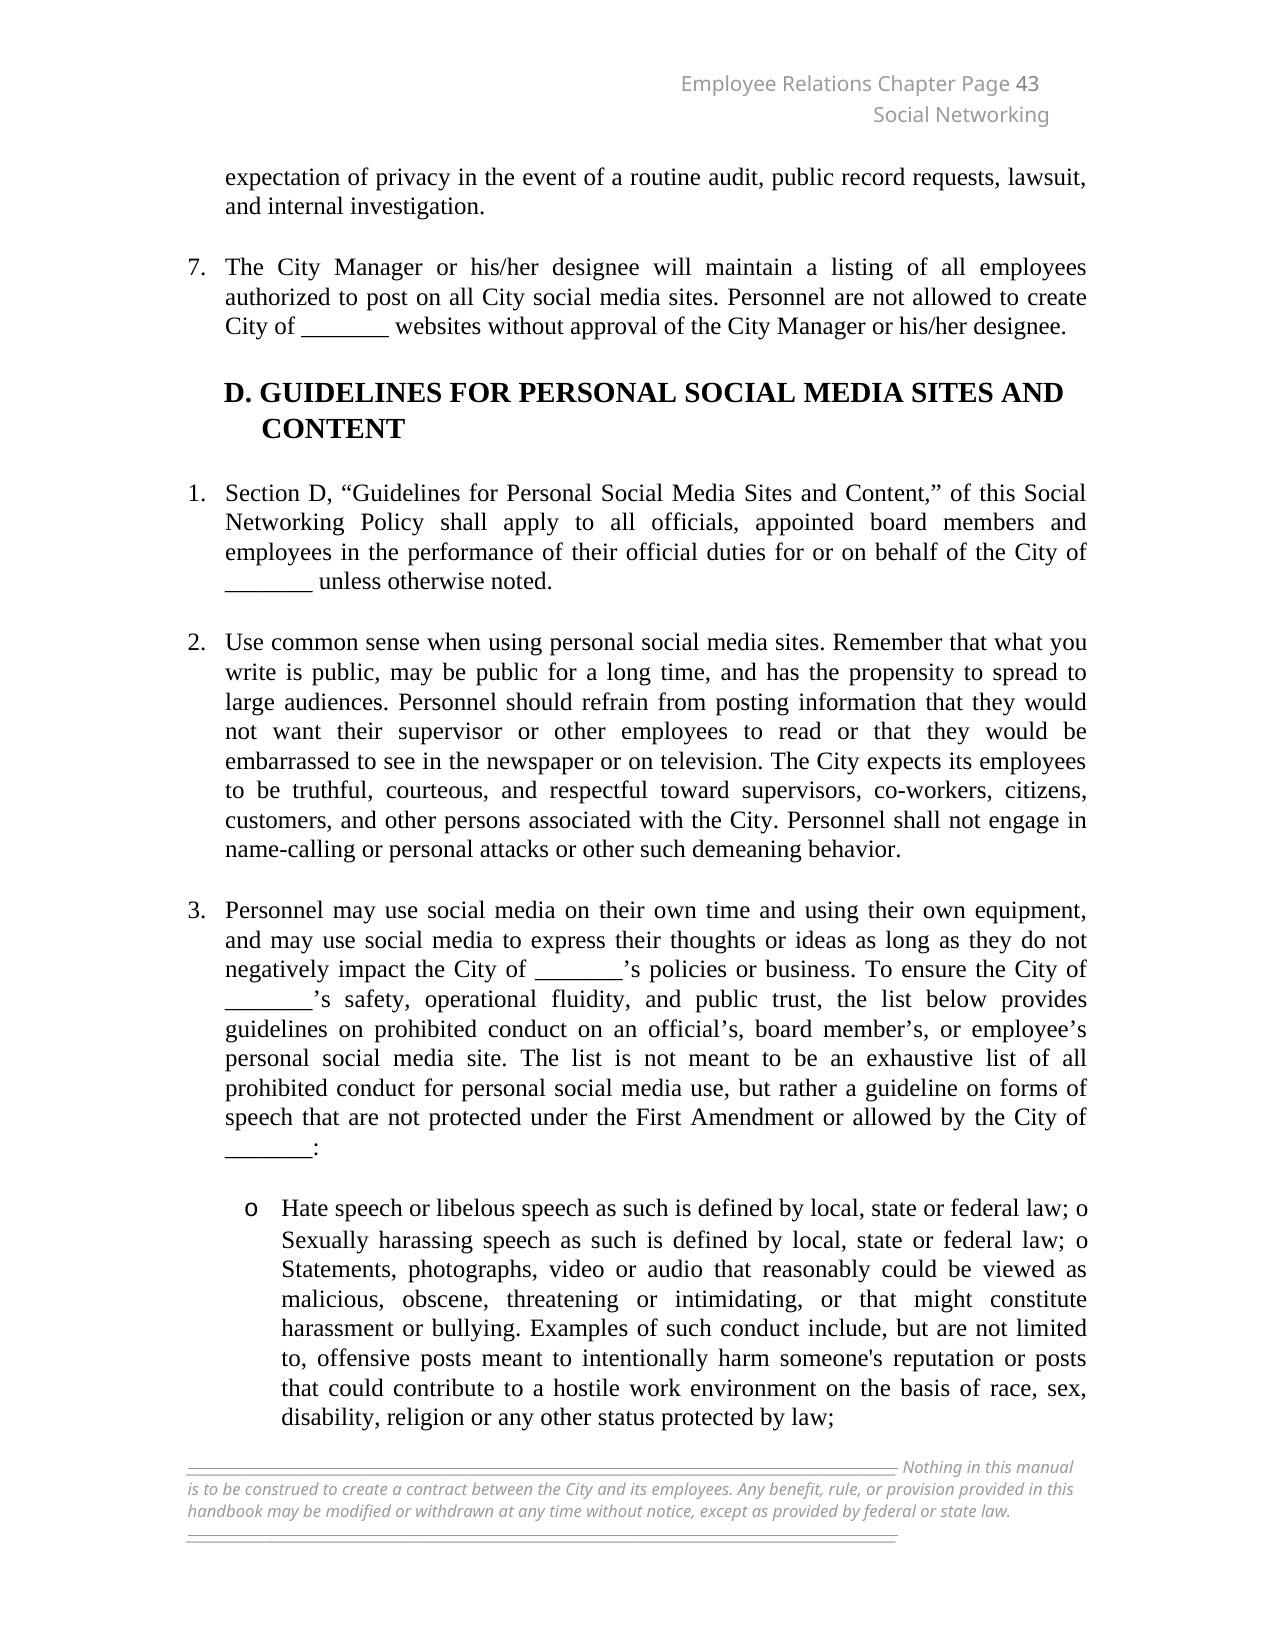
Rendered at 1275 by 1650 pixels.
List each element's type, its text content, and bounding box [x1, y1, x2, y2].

subtitle D. GUIDELINES FOR PERSONAL SOCIAL MEDIA SITES AND CONTENT [223, 375, 1088, 444]
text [225, 162, 1088, 220]
list Hate speech or libelous speech as such is defined by local, state or federal law; o Sexually harassing speech as such is defined by local, state or federal law; o Statements, photographs, video or audio that reasonably could be viewed as malicious, obscene, threatening or intimidating, or that might constitute harassment or bullying. Examples of such conduct include, but are not limited to, offensive posts meant to intentionally harm someone's reputation or posts that could contribute to a hostile work environment on the basis of race, sex, disability, religion or any other status protected by law; [244, 1193, 1088, 1431]
list The City Manager or his/her designee will maintain a listing of all employees authorized to post on all City social media sites. Personnel are not allowed to create City of _______ websites without approval of the City Manager or his/her designee. [187, 252, 1088, 340]
list Personnel may use social media on their own time and using their own equipment, and may use social media to express their thoughts or ideas as long as they do not negatively impact the City of _______’s policies or business. To ensure the City of _______’s safety, operational fluidity, and public trust, the list below provides guidelines on prohibited conduct on an official’s, board member’s, or employee’s personal social media site. The list is not meant to be an exhaustive list of all prohibited conduct for personal social media use, but rather a guideline on forms of speech that are not protected under the First Amendment or allowed by the City of _______: [187, 895, 1088, 1161]
list Use common sense when using personal social media sites. Remember that what you write is public, may be public for a long time, and has the propensity to spread to large audiences. Personnel should refrain from posting information that they would not want their supervisor or other employees to read or that they would be embarrassed to see in the newspaper or on television. The City expects its employees to be truthful, courteous, and respectful toward supervisors, co-workers, citizens, customers, and other persons associated with the City. Personnel shall not engage in name-calling or personal attacks or other such demeaning behavior. [187, 627, 1088, 863]
list Section D, “Guidelines for Personal Social Media Sites and Content,” of this Social Networking Policy shall apply to all officials, appointed board members and employees in the performance of their official duties for or on behalf of the City of _______ unless otherwise noted. [187, 478, 1088, 595]
